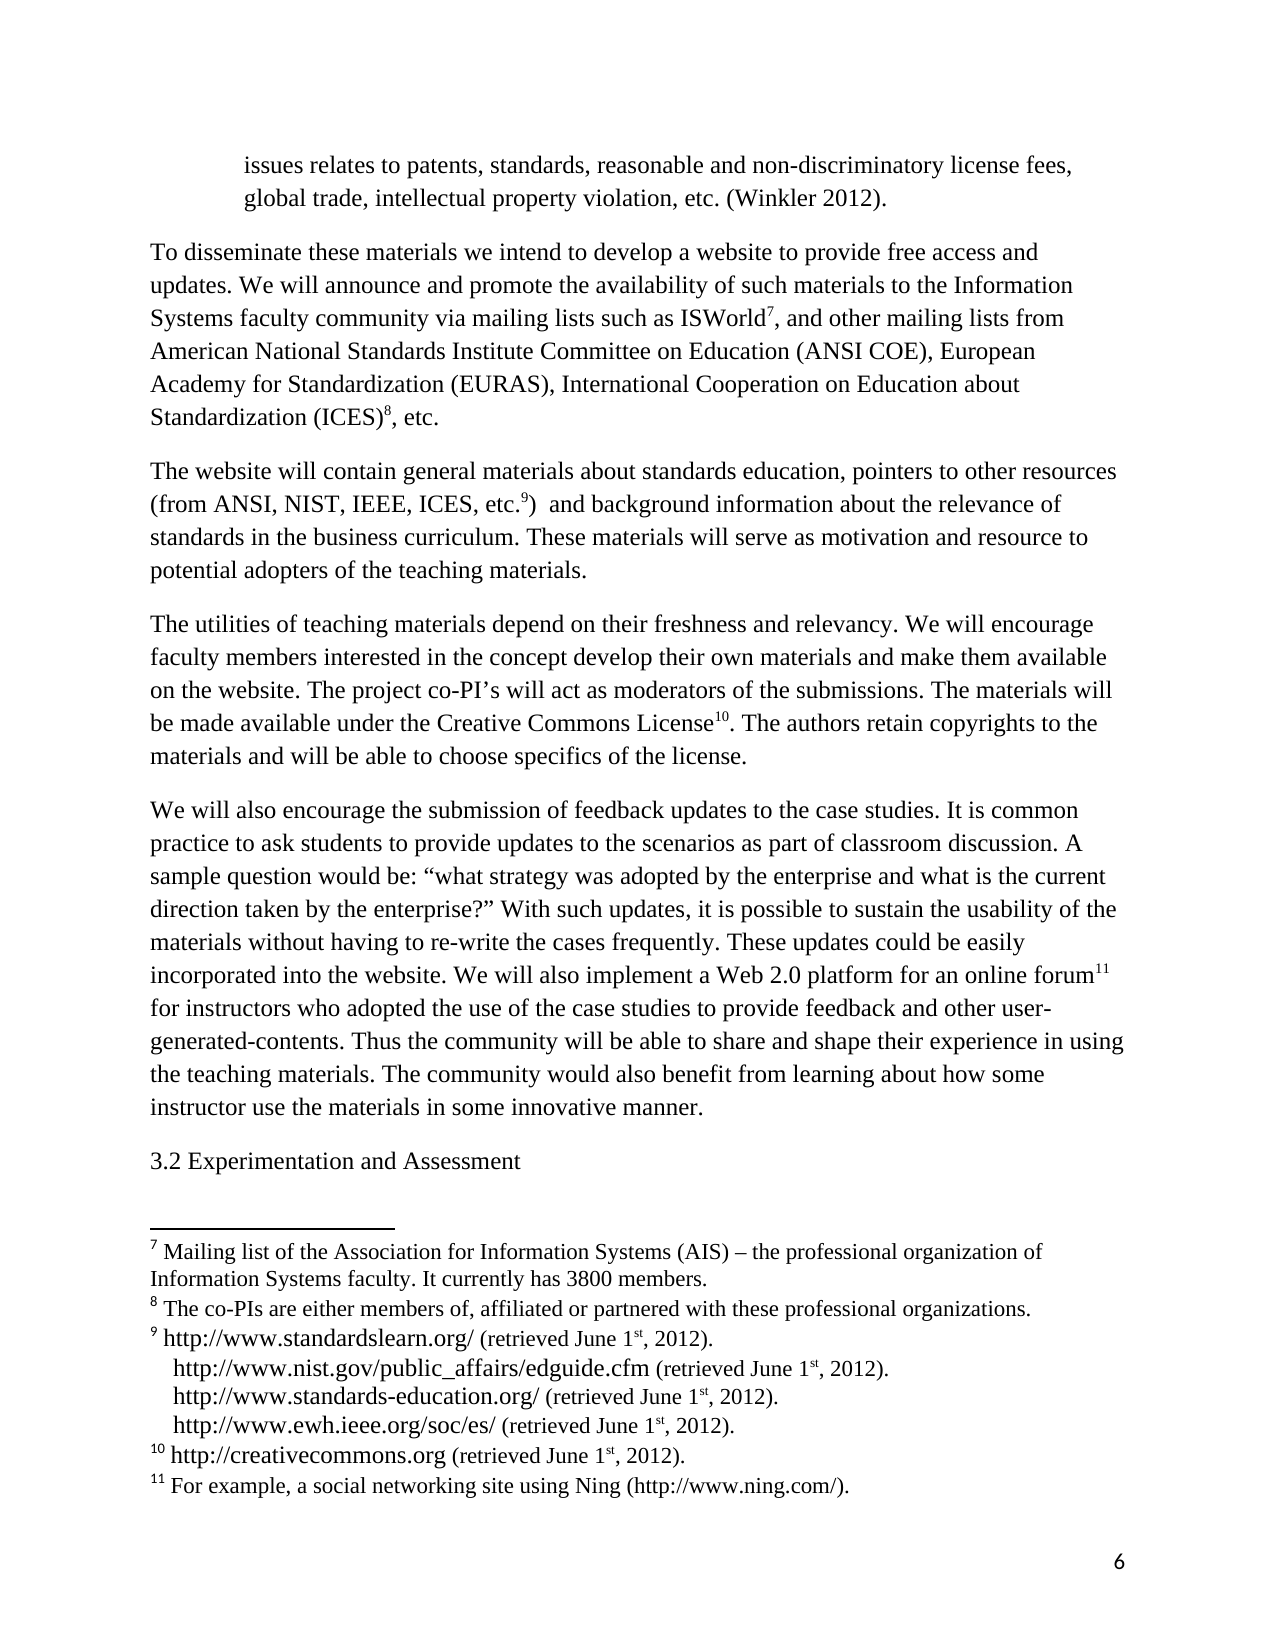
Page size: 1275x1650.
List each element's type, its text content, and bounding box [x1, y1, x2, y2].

text We will also encourage the submission of feedback updates to the case studies. It is common practice to ask students to provide updates to the scenarios as part of classroom discussion. A sample question would be: “what strategy was adopted by the enterprise and what is the current direction taken by the enterprise?” With such updates, it is possible to sustain the usability of the materials without having to re-write the cases frequently. These updates could be easily incorporated into the website. We will also implement a Web 2.0 platform for an online forum for instructors who adopted the use of the case studies to provide feedback and other user-generated-contents. Thus the community will be able to share and shape their experience in using the teaching materials. The community would also benefit from learning about how some instructor use the materials in some innovative manner. [150, 795, 1125, 1121]
text The website will contain general materials about standards education, pointers to other resources (from ANSI, NIST, IEEE, ICES, etc.) and background information about the relevance of standards in the business curriculum. These materials will serve as motivation and resource to potential adopters of the teaching materials. [150, 456, 1125, 584]
text To disseminate these materials we intend to develop a website to provide free access and updates. We will announce and promote the availability of such materials to the Information Systems faculty community via mailing lists such as ISWorld, and other mailing lists from American National Standards Institute Committee on Education (ANSI COE), European Academy for Standardization (EURAS), International Cooperation on Education about Standardization (ICES), etc. [150, 237, 1125, 431]
text The utilities of teaching materials depend on their freshness and relevancy. We will encourage faculty members interested in the concept develop their own materials and make them available on the website. The project co-PI’s will act as moderators of the submissions. The materials will be made available under the Creative Commons License. The authors retain copyrights to the materials and will be able to choose specifics of the license. [150, 609, 1125, 769]
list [225, 150, 1125, 212]
list Experimentation and Assessment [150, 1146, 1125, 1174]
